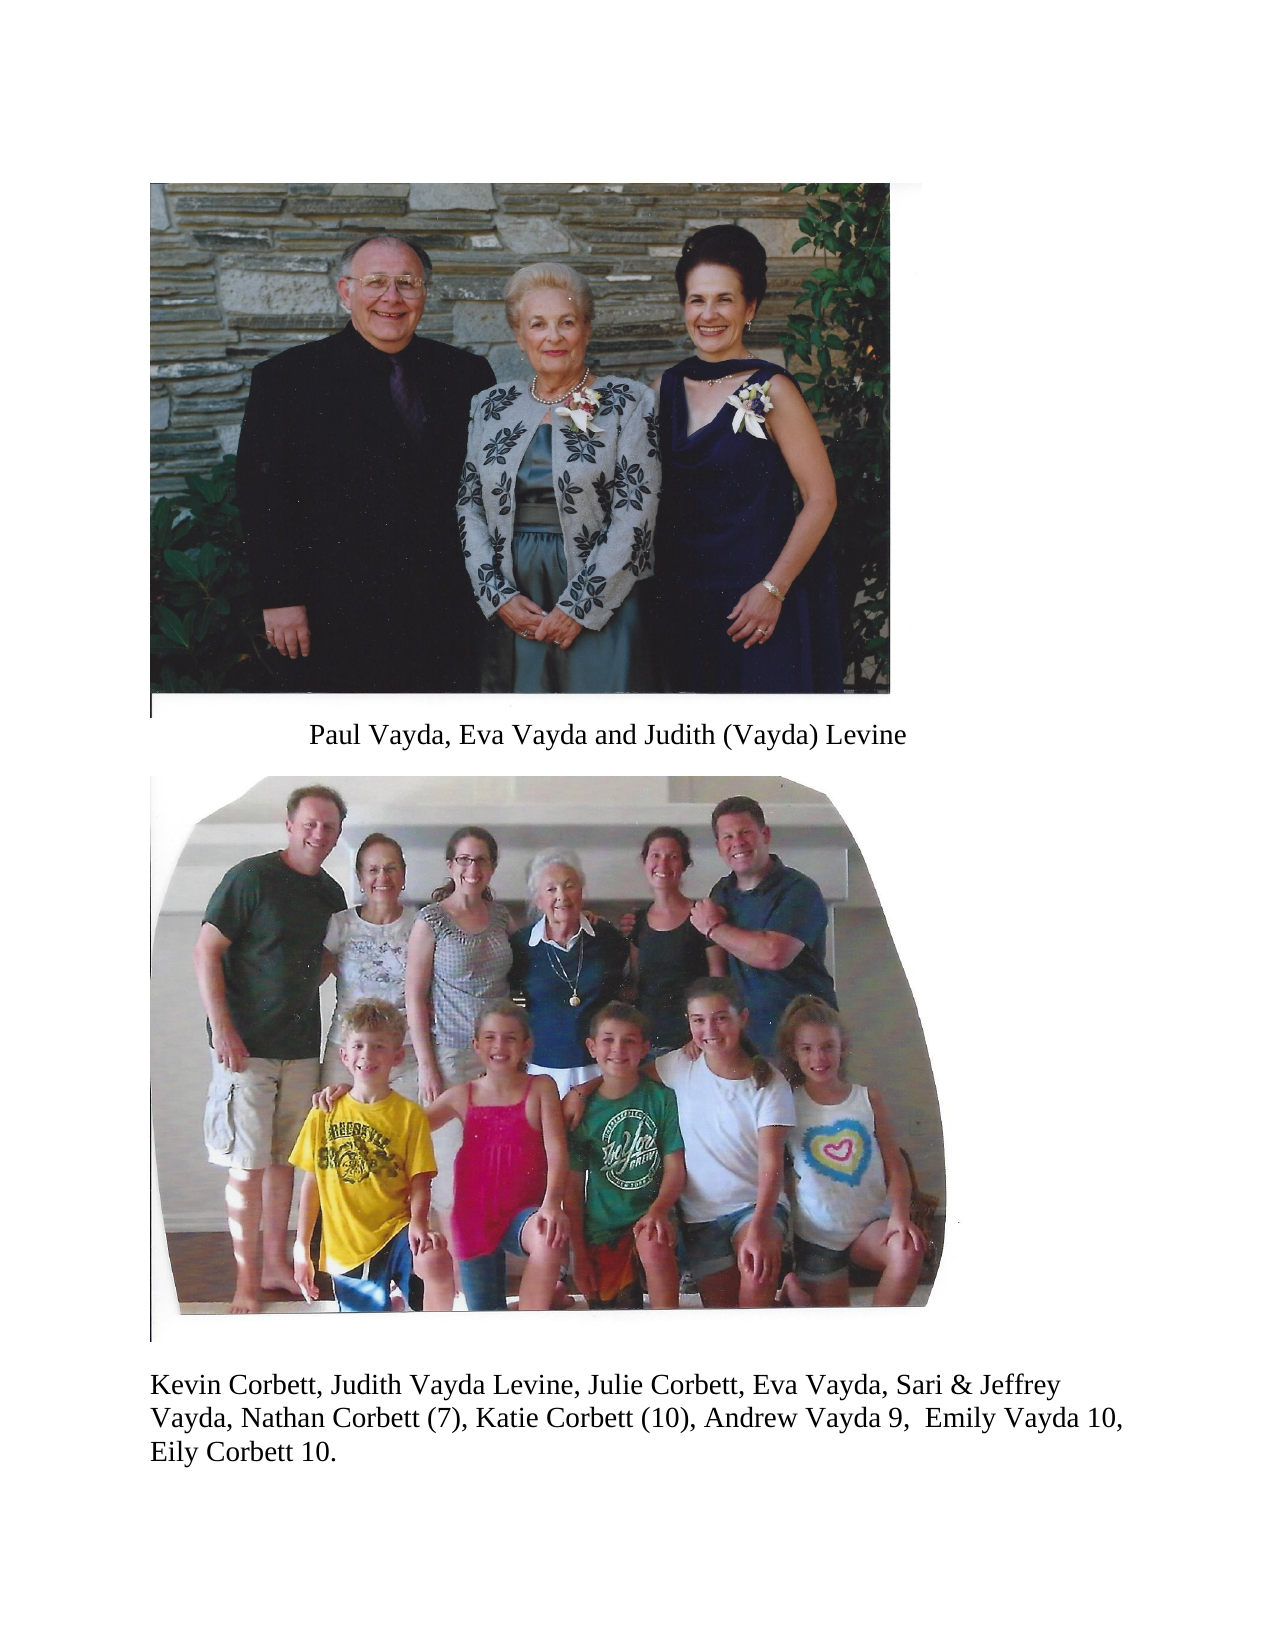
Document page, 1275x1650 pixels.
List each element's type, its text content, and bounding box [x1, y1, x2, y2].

picture [150, 183, 922, 718]
text Paul Vayda, Eva Vayda and Judith (Vayda) Levine [150, 717, 1125, 751]
picture [150, 776, 979, 1342]
text Kevin Corbett, Judith Vayda Levine, Julie Corbett, Eva Vayda, Sari & Jeffrey Vayda, Nathan Corbett (7), Katie Corbett (10), Andrew Vayda 9, Emily Vayda 10, Eily Corbett 10. [150, 1367, 1125, 1468]
